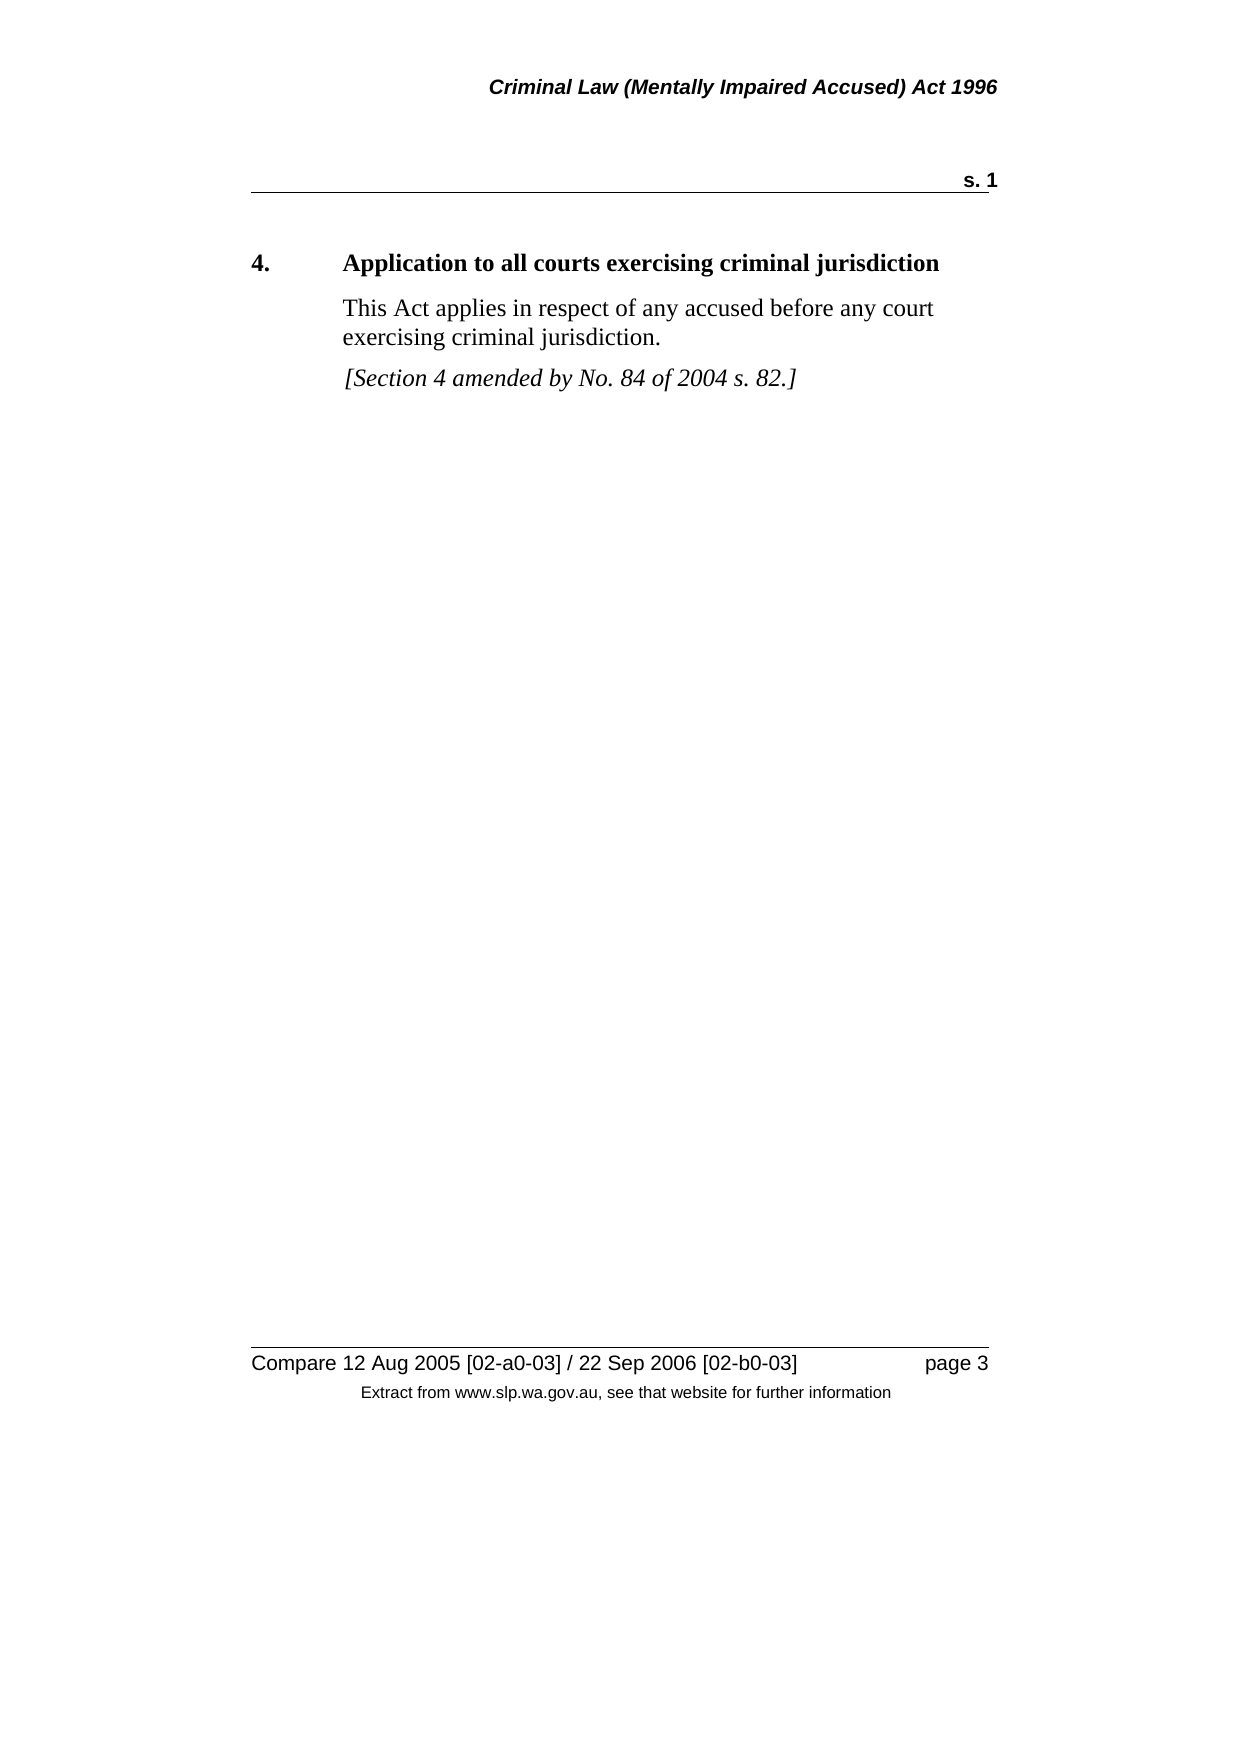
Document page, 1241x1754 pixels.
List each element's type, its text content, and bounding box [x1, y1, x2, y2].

text [Section 4 amended by No. 84 of 2004 s. 82.] [251, 363, 989, 392]
text This Act applies in respect of any accused before any court exercising criminal jurisdiction. [251, 293, 989, 351]
subtitle 4. Application to all courts exercising criminal jurisdiction [251, 248, 989, 277]
